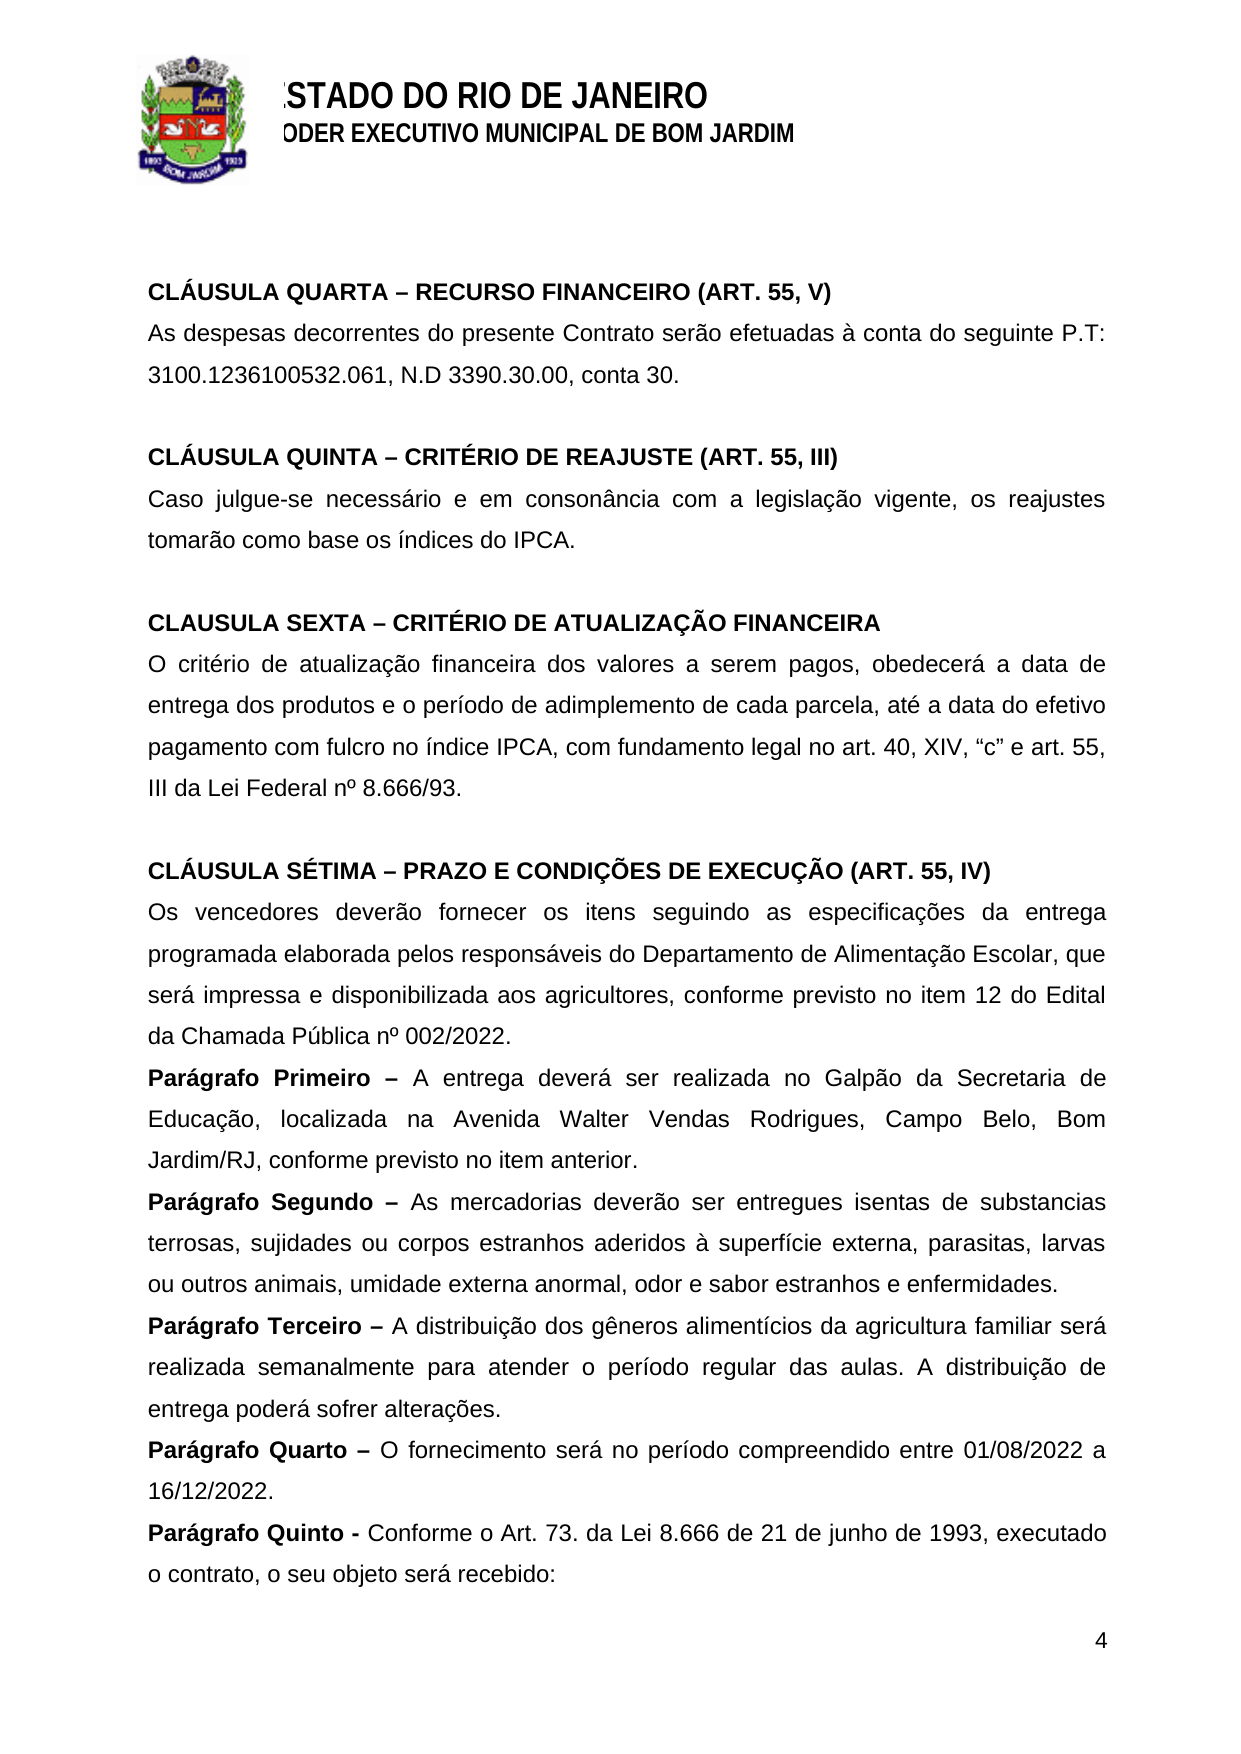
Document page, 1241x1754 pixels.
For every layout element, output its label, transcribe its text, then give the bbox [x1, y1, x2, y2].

text CLAUSULA SEXTA – CRITÉRIO DE ATUALIZAÇÃO FINANCEIRA [148, 609, 1107, 636]
text CLÁUSULA SÉTIMA – PRAZO E CONDIÇÕES DE EXECUÇÃO (ART. 55, IV) [148, 857, 1107, 884]
text Os vencedores deverão fornecer os itens seguindo as especificações da entrega programada elaborada pelos responsáveis do Departamento de Alimentação Escolar, que será impressa e disponibilizada aos agricultores, conforme previsto no item 12 do Edital da Chamada Pública nº 002/2022. [148, 898, 1107, 1050]
text Parágrafo Quarto – O fornecimento será no período compreendido entre 01/08/2022 a 16/12/2022. [148, 1436, 1107, 1505]
text Caso julgue-se necessário e em consonância com a legislação vigente, os reajustes tomarão como base os índices do IPCA. [148, 485, 1107, 554]
text As despesas decorrentes do presente Contrato serão efetuadas à conta do seguinte P.T: 3100.1236100532.061, N.D 3390.30.00, conta 30. [148, 319, 1107, 388]
text Parágrafo Primeiro – A entrega deverá ser realizada no Galpão da Secretaria de Educação, localizada na Avenida Walter Vendas Rodrigues, Campo Belo, Bom Jardim/RJ, conforme previsto no item anterior. [148, 1064, 1107, 1174]
text Parágrafo Segundo – As mercadorias deverão ser entregues isentas de substancias terrosas, sujidades ou corpos estranhos aderidos à superfície externa, parasitas, larvas ou outros animais, umidade externa anormal, odor e sabor estranhos e enfermidades. [148, 1188, 1107, 1298]
text Parágrafo Terceiro – A distribuição dos gêneros alimentícios da agricultura familiar será realizada semanalmente para atender o período regular das aulas. A distribuição de entrega poderá sofrer alterações. [148, 1312, 1107, 1422]
text CLÁUSULA QUINTA – CRITÉRIO DE REAJUSTE (ART. 55, III) [148, 443, 1107, 471]
text CLÁUSULA QUARTA – RECURSO FINANCEIRO (ART. 55, V) [148, 278, 1107, 306]
text O critério de atualização financeira dos valores a serem pagos, obedecerá a data de entrega dos produtos e o período de adimplemento de cada parcela, até a data do efetivo pagamento com fulcro no índice IPCA, com fundamento legal no art. 40, XIV, “c” e art. 55, III da Lei Federal nº 8.666/93. [148, 650, 1107, 802]
text Parágrafo Quinto - Conforme o Art. 73. da Lei 8.666 de 21 de junho de 1993, executado o contrato, o seu objeto será recebido: [148, 1518, 1107, 1587]
